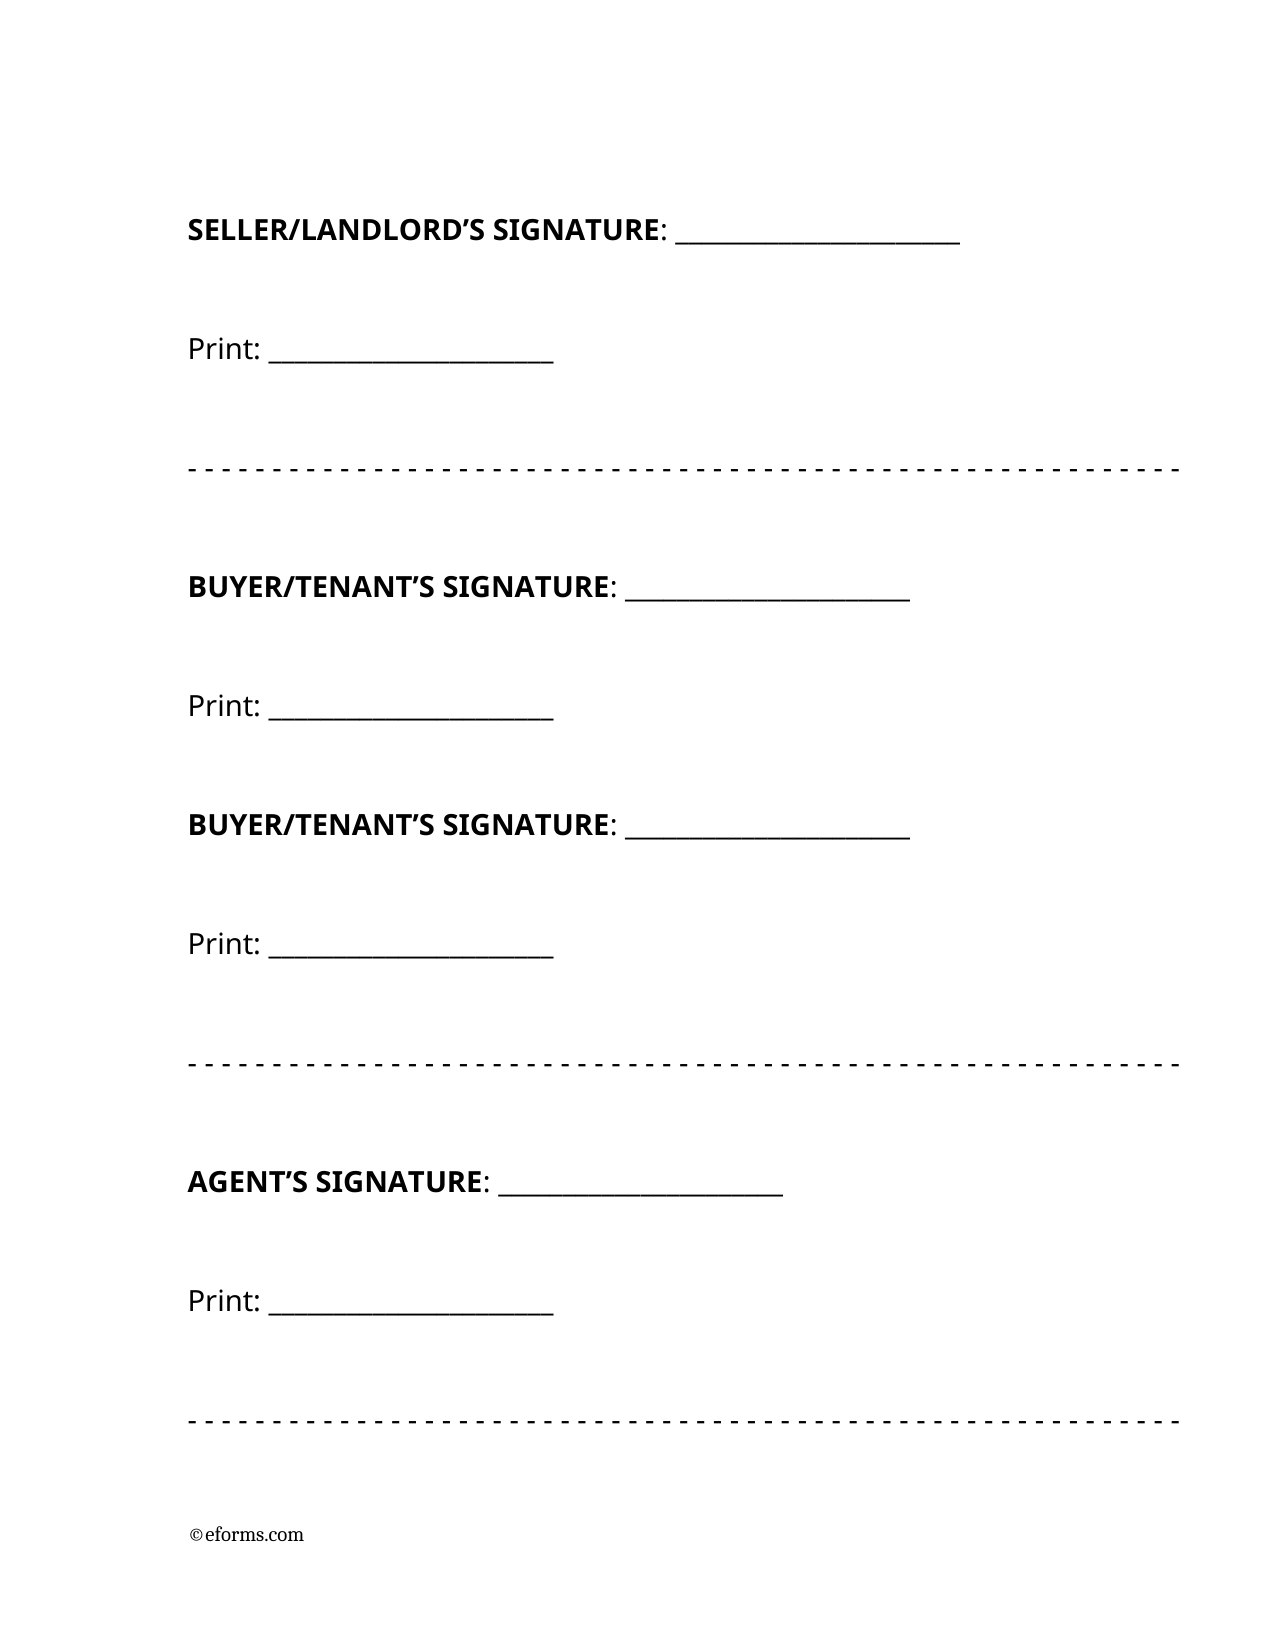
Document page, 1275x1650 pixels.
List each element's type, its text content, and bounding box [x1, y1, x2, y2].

text - - - - - - - - - - - - - - - - - - - - - - - - - - - - - - - - - - - - - - - - - - - - - - - - - - - - - - - - - - - [187, 1399, 1200, 1439]
text Print: ______________________ [187, 923, 1200, 963]
text Print: ______________________ [187, 328, 1200, 368]
text Print: ______________________ [187, 1280, 1200, 1320]
text BUYER/TENANT’S SIGNATURE: ______________________ [187, 566, 1200, 606]
text BUYER/TENANT’S SIGNATURE: ______________________ [187, 804, 1200, 844]
text Print: ______________________ [187, 685, 1200, 725]
text AGENT’S SIGNATURE: ______________________ [187, 1161, 1200, 1201]
text - - - - - - - - - - - - - - - - - - - - - - - - - - - - - - - - - - - - - - - - - - - - - - - - - - - - - - - - - - - [187, 1042, 1200, 1082]
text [187, 209, 1200, 249]
text - - - - - - - - - - - - - - - - - - - - - - - - - - - - - - - - - - - - - - - - - - - - - - - - - - - - - - - - - - - [187, 447, 1200, 487]
